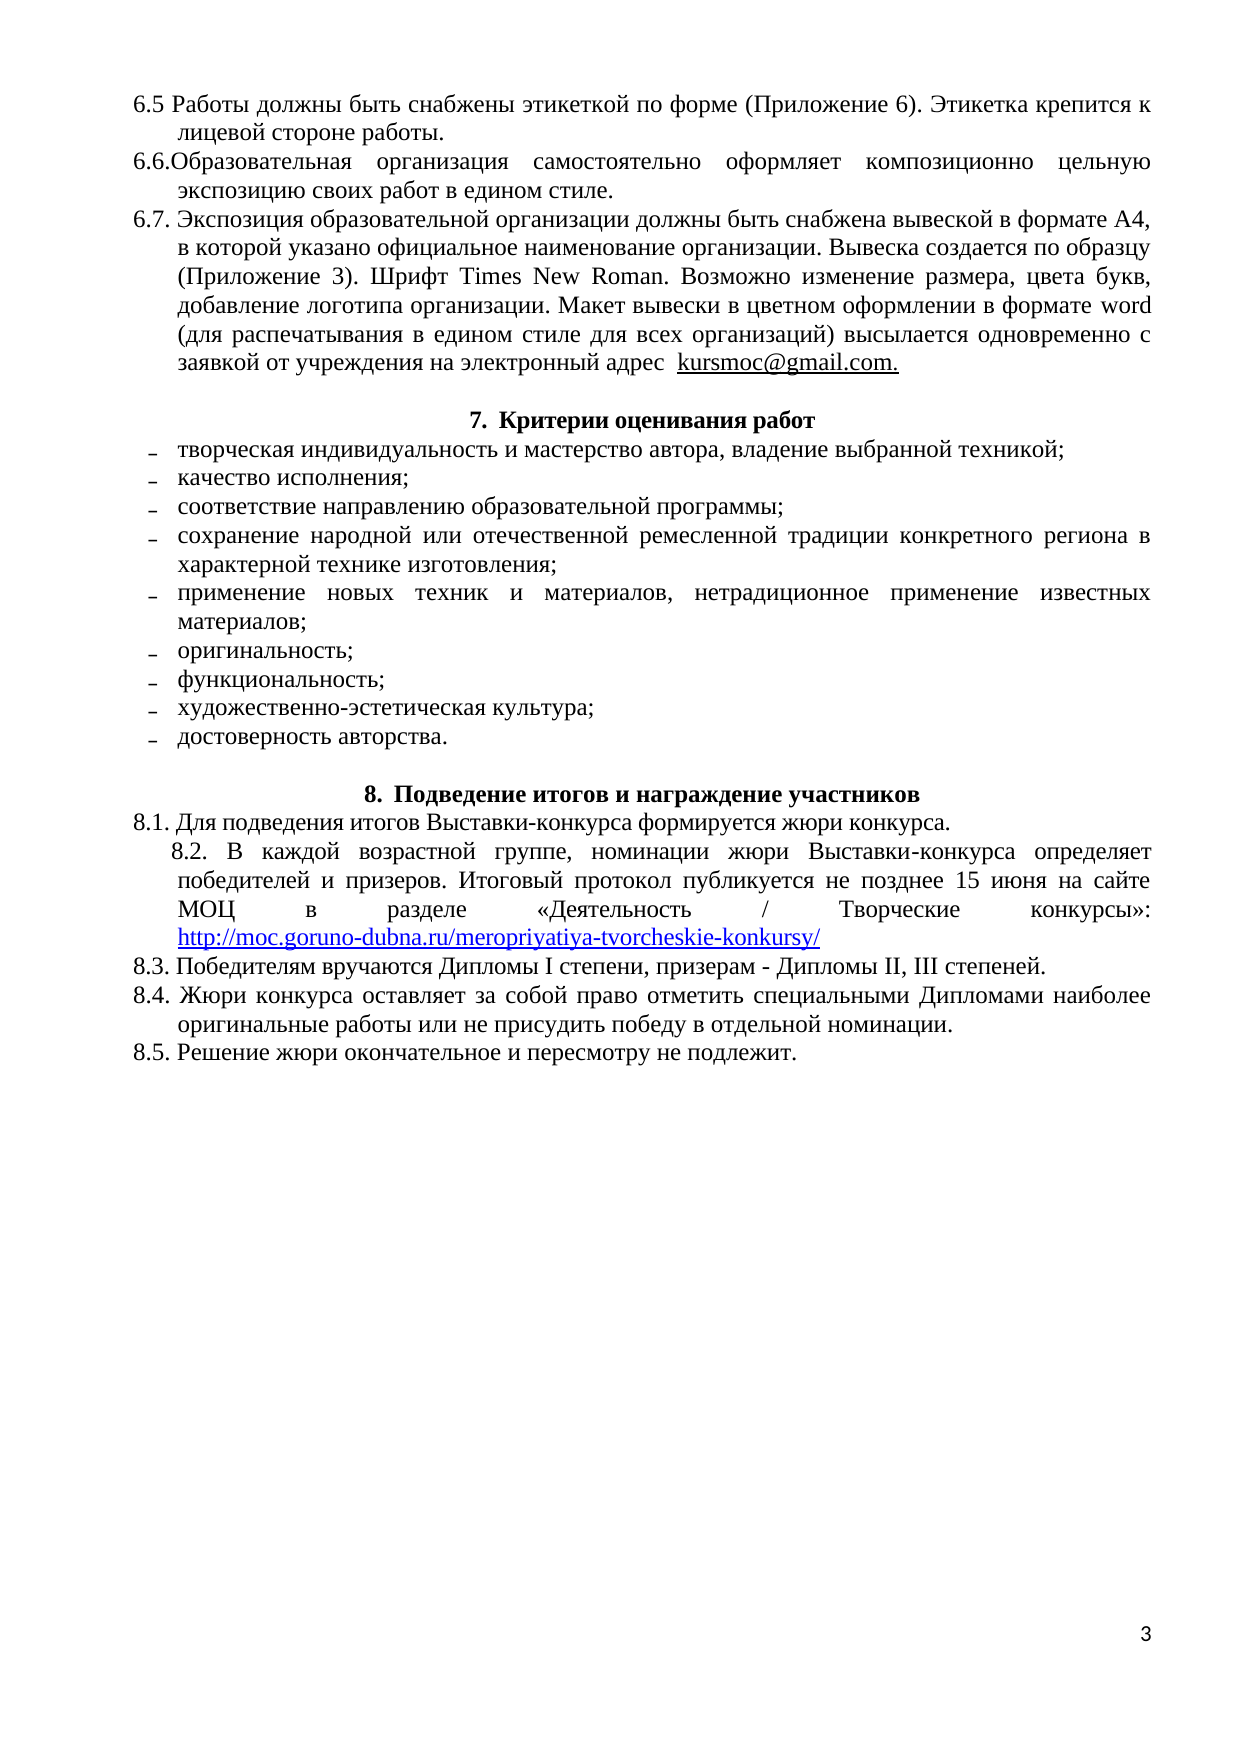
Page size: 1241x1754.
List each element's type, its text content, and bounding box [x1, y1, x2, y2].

list применение новых техник и материалов, нетрадиционное применение известных материалов; [148, 577, 1152, 635]
text 8.3. Победителям вручаются Дипломы I степени, призерам - Дипломы II, III степеней. [133, 951, 1152, 980]
list функциональность; [148, 664, 1152, 692]
list творческая индивидуальность и мастерство автора, владение выбранной техникой; [148, 434, 1152, 462]
text 6.5 Работы должны быть снабжены этикеткой по форме (Приложение 6). Этикетка крепится к лицевой стороне работы. [133, 89, 1152, 146]
list Подведение итогов и награждение участников [133, 779, 1152, 807]
list соответствие направлению образовательной программы; [148, 491, 1152, 520]
text 8.1. Для подведения итогов Выставки-конкурса формируется жюри конкурса. [133, 807, 1152, 836]
list оригинальность; [148, 635, 1152, 664]
list 8.4. Жюри конкурса оставляет за собой право отметить специальными Дипломами наиболее оригинальные работы или не присудить победу в отдельной номинации. [133, 980, 1152, 1037]
list достоверность авторства. [148, 721, 1152, 750]
text 6.7. Экспозиция образовательной организации должны быть снабжена вывеской в формате А4, в которой указано официальное наименование организации. Вывеска создается по образцу (Приложение 3). Шрифт Times New Roman. Возможно изменение размера, цвета букв, добавление логотипа организации. Макет вывески в цветном оформлении в формате word (для распечатывания в едином стиле для всех организаций) высылается одновременно с заявкой от учреждения на электронный адрес kursmoc@gmail.com. [133, 204, 1152, 376]
list качество исполнения; [148, 462, 1152, 491]
list художественно-эстетическая культура; [148, 692, 1152, 721]
list Критерии оценивания работ [133, 405, 1152, 434]
list сохранение народной или отечественной ремесленной традиции конкретного региона в характерной технике изготовления; [148, 520, 1152, 577]
list 8.5. Решение жюри окончательное и пересмотру не подлежит. [133, 1037, 1152, 1066]
text 8.2. В каждой возрастной группе, номинации жюри Выставки-конкурса определяет победителей и призеров. Итоговый протокол публикуется не позднее 15 июня на сайте МОЦ в разделе «Деятельность / Творческие конкурсы»: http://moc.goruno-dubna.ru/meropriyatiya-tvorcheskie-konkursy/ [133, 836, 1152, 951]
text 6.6.Образовательная организация самостоятельно оформляет композиционно цельную экспозицию своих работ в едином стиле. [133, 146, 1152, 204]
